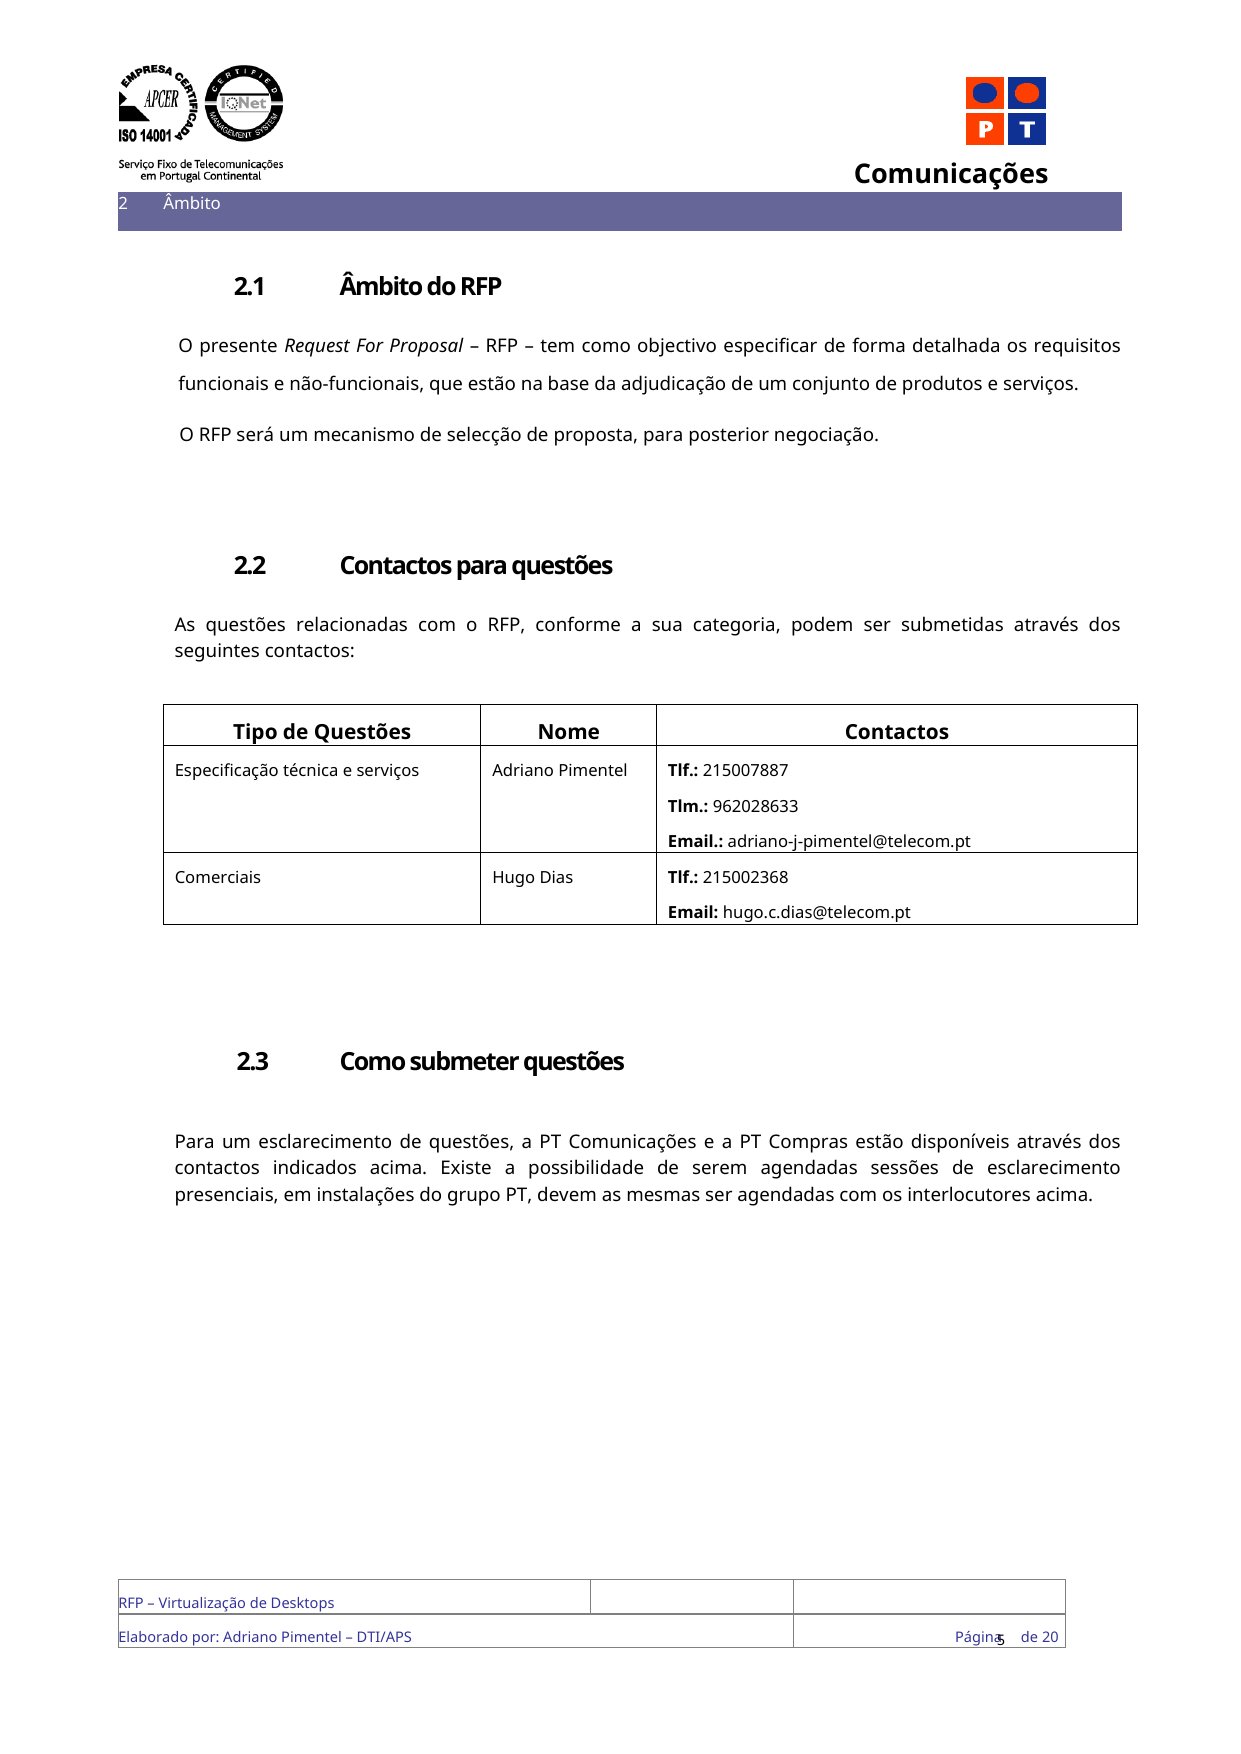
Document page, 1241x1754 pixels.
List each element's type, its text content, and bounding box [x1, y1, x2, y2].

table_cell Adriano Pimentel [481, 746, 656, 852]
subtitle Contactos para questões [233, 548, 1122, 582]
text O presente Request For Proposal – RFP – tem como objectivo especificar de forma detalhada os requisitos funcionais e não-funcionais, que estão na base da adjudicação de um conjunto de produtos e serviços. [178, 332, 1122, 396]
table_header Contactos [657, 705, 1137, 745]
table_cell Hugo Dias [481, 853, 656, 923]
text As questões relacionadas com o RFP, conforme a sua categoria, podem ser submetidas através dos seguintes contactos: [174, 611, 1122, 662]
subtitle Âmbito [118, 192, 1122, 231]
subtitle Âmbito do RFP [233, 269, 1122, 303]
picture [961, 73, 1049, 149]
table_cell Tlf.: 215002368 Email: hugo.c.dias@telecom.pt [657, 853, 1137, 923]
table_header Tipo de Questões [164, 705, 480, 745]
text O RFP será um mecanismo de selecção de proposta, para posterior negociação. [118, 421, 1122, 447]
picture [118, 64, 284, 184]
table_cell Tlf.: 215007887 Tlm.: 962028633 Email.: adriano-j-pimentel@telecom.pt [657, 746, 1137, 852]
subtitle Como submeter questões [236, 1044, 1122, 1078]
table_cell Especificação técnica e serviços [164, 746, 480, 852]
text Para um esclarecimento de questões, a PT Comunicações e a PT Compras estão disponíveis através dos contactos indicados acima. Existe a possibilidade de serem agendadas sessões de esclarecimento presenciais, em instalações do grupo PT, devem as mesmas ser agendadas com os interlocutores acima. [174, 1128, 1122, 1208]
table_header Nome [481, 705, 656, 745]
table_cell Comerciais [164, 853, 480, 923]
